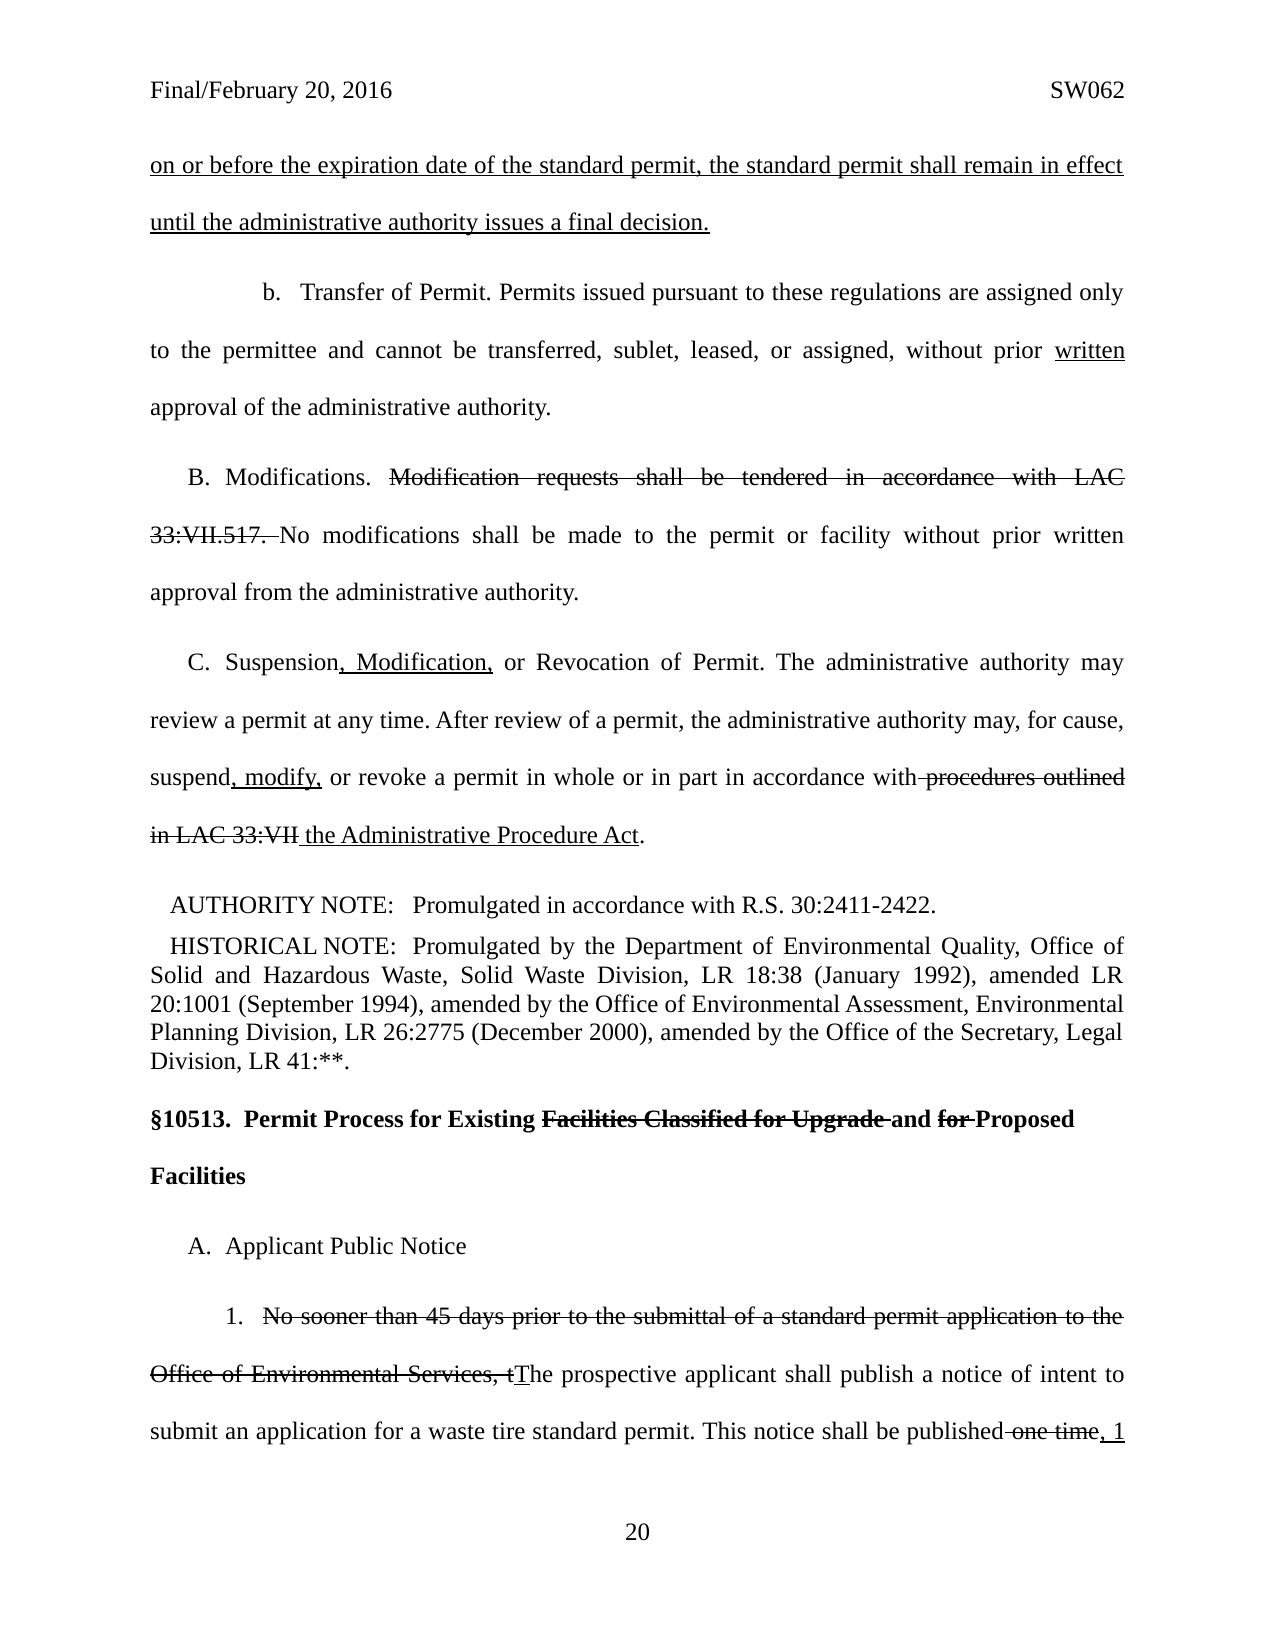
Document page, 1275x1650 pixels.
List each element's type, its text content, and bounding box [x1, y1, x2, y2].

text B. Modifications. Modification requests shall be tendered in accordance with LAC 33:VII.517. No modifications shall be made to the permit or facility without prior written approval from the administrative authority. [150, 462, 1125, 606]
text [150, 150, 1125, 236]
text C. Suspension, Modification, or Revocation of Permit. The administrative authority may review a permit at any time. After review of a permit, the administrative authority may, for cause, suspend, modify, or revoke a permit in whole or in part in accordance with procedures outlined in LAC 33:VII the Administrative Procedure Act. [150, 647, 1125, 849]
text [150, 1301, 1125, 1445]
text HISTORICAL NOTE: Promulgated by the Department of Environmental Quality, Office of Solid and Hazardous Waste, Solid Waste Division, LR 18:38 (January 1992), amended LR 20:1001 (September 1994), amended by the Office of Environmental Assessment, Environmental Planning Division, LR 26:2775 (December 2000), amended by the Office of the Secretary, Legal Division, LR 41:**. [150, 931, 1125, 1075]
text §10513. Permit Process for Existing Facilities Classified for Upgrade and for Proposed Facilities [150, 1104, 1125, 1190]
text A. Applicant Public Notice [225, 1231, 1125, 1260]
text AUTHORITY NOTE: Promulgated in accordance with R.S. 30:2411-2422. [150, 890, 1125, 919]
text b. Transfer of Permit. Permits issued pursuant to these regulations are assigned only to the permittee and cannot be transferred, sublet, leased, or assigned, without prior written approval of the administrative authority. [150, 277, 1125, 421]
